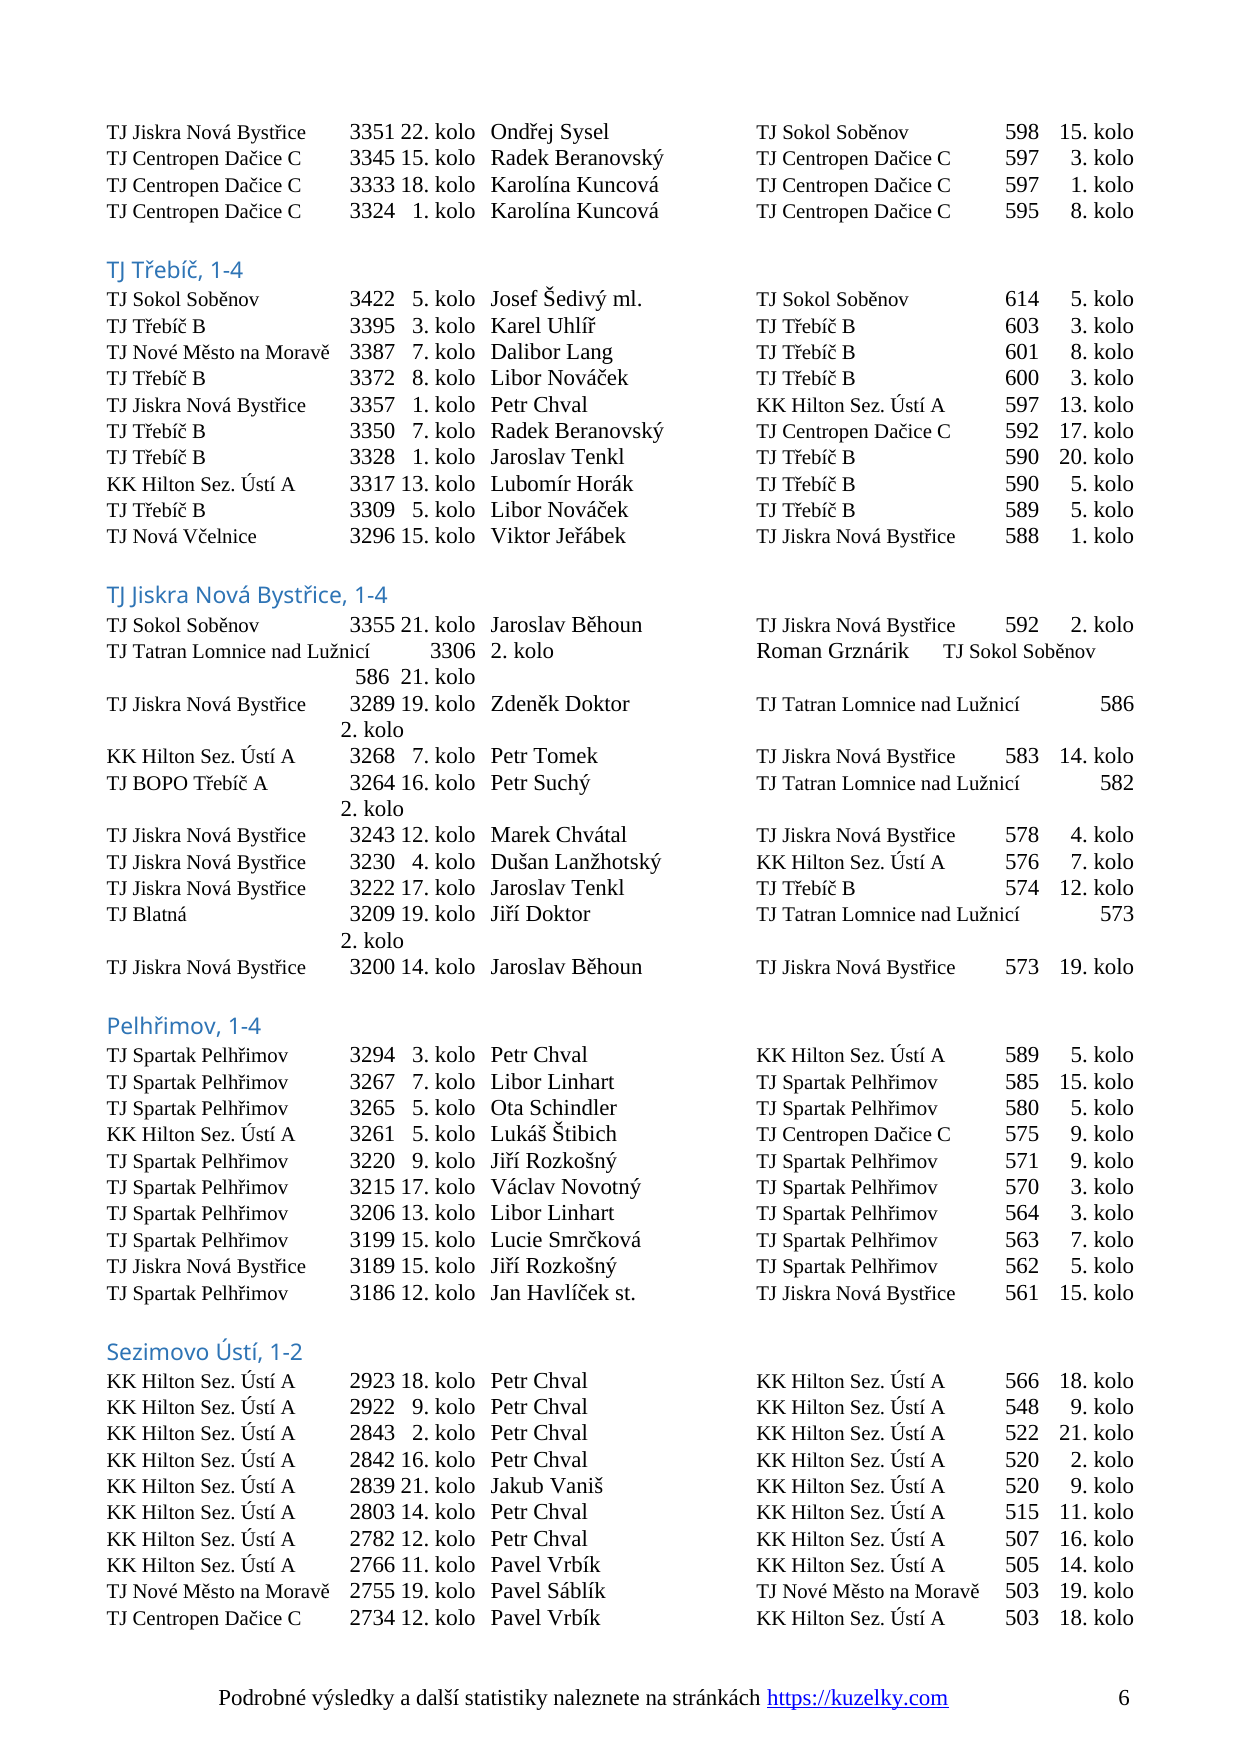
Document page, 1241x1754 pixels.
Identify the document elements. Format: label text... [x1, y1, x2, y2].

subtitle Sezimovo Ústí, 1-2 [106, 1335, 1134, 1367]
text TJ Blatná 3209 19. kolo Jiří Doktor TJ Tatran Lomnice nad Lužnicí 573 2. kolo [106, 901, 1134, 953]
text KK Hilton Sez. Ústí A 2843 2. kolo Petr Chval KK Hilton Sez. Ústí A 522 21. kolo [106, 1419, 1134, 1446]
text TJ Spartak Pelhřimov 3294 3. kolo Petr Chval KK Hilton Sez. Ústí A 589 5. kolo [106, 1041, 1134, 1068]
text KK Hilton Sez. Ústí A 2803 14. kolo Petr Chval KK Hilton Sez. Ústí A 515 11. kolo [106, 1498, 1134, 1525]
text TJ Sokol Soběnov 3355 21. kolo Jaroslav Běhoun TJ Jiskra Nová Bystřice 592 2. kolo [106, 611, 1134, 637]
text TJ Spartak Pelhřimov 3186 12. kolo Jan Havlíček st. TJ Jiskra Nová Bystřice 561 15. kolo [106, 1278, 1134, 1305]
text TJ Nové Město na Moravě 3387 7. kolo Dalibor Lang TJ Třebíč B 601 8. kolo [106, 338, 1134, 364]
text KK Hilton Sez. Ústí A 3317 13. kolo Lubomír Horák TJ Třebíč B 590 5. kolo [106, 470, 1134, 496]
text TJ Třebíč B 3372 8. kolo Libor Nováček TJ Třebíč B 600 3. kolo [106, 364, 1134, 391]
text TJ BOPO Třebíč A 3264 16. kolo Petr Suchý TJ Tatran Lomnice nad Lužnicí 582 2. kolo [106, 769, 1134, 821]
text TJ Centropen Dačice C 3324 1. kolo Karolína Kuncová TJ Centropen Dačice C 595 8. kolo [106, 197, 1134, 223]
text TJ Spartak Pelhřimov 3215 17. kolo Václav Novotný TJ Spartak Pelhřimov 570 3. kolo [106, 1173, 1134, 1199]
text TJ Jiskra Nová Bystřice 3222 17. kolo Jaroslav Tenkl TJ Třebíč B 574 12. kolo [106, 874, 1134, 901]
text TJ Centropen Dačice C 2734 12. kolo Pavel Vrbík KK Hilton Sez. Ústí A 503 18. kolo [106, 1604, 1134, 1630]
subtitle Pelhřimov, 1-4 [106, 1010, 1134, 1041]
text KK Hilton Sez. Ústí A 2922 9. kolo Petr Chval KK Hilton Sez. Ústí A 548 9. kolo [106, 1393, 1134, 1419]
text TJ Jiskra Nová Bystřice 3357 1. kolo Petr Chval KK Hilton Sez. Ústí A 597 13. kolo [106, 391, 1134, 417]
text TJ Jiskra Nová Bystřice 3243 12. kolo Marek Chvátal TJ Jiskra Nová Bystřice 578 4. kolo [106, 821, 1134, 848]
text TJ Třebíč B 3350 7. kolo Radek Beranovský TJ Centropen Dačice C 592 17. kolo [106, 417, 1134, 443]
text TJ Jiskra Nová Bystřice 3289 19. kolo Zdeněk Doktor TJ Tatran Lomnice nad Lužnicí 586 2. kolo [106, 690, 1134, 742]
subtitle TJ Třebíč, 1-4 [106, 254, 1134, 285]
text TJ Jiskra Nová Bystřice 3351 22. kolo Ondřej Sysel TJ Sokol Soběnov 598 15. kolo [106, 118, 1134, 144]
text KK Hilton Sez. Ústí A 2842 16. kolo Petr Chval KK Hilton Sez. Ústí A 520 2. kolo [106, 1446, 1134, 1472]
text TJ Třebíč B 3328 1. kolo Jaroslav Tenkl TJ Třebíč B 590 20. kolo [106, 443, 1134, 470]
text TJ Spartak Pelhřimov 3206 13. kolo Libor Linhart TJ Spartak Pelhřimov 564 3. kolo [106, 1199, 1134, 1226]
text TJ Tatran Lomnice nad Lužnicí 3306 2. kolo Roman Grznárik TJ Sokol Soběnov 586 21. kolo [106, 637, 1134, 690]
text TJ Spartak Pelhřimov 3267 7. kolo Libor Linhart TJ Spartak Pelhřimov 585 15. kolo [106, 1068, 1134, 1094]
text TJ Spartak Pelhřimov 3265 5. kolo Ota Schindler TJ Spartak Pelhřimov 580 5. kolo [106, 1094, 1134, 1120]
text KK Hilton Sez. Ústí A 2782 12. kolo Petr Chval KK Hilton Sez. Ústí A 507 16. kolo [106, 1525, 1134, 1551]
text KK Hilton Sez. Ústí A 2923 18. kolo Petr Chval KK Hilton Sez. Ústí A 566 18. kolo [106, 1367, 1134, 1393]
text TJ Třebíč B 3309 5. kolo Libor Nováček TJ Třebíč B 589 5. kolo [106, 496, 1134, 522]
text TJ Sokol Soběnov 3422 5. kolo Josef Šedivý ml. TJ Sokol Soběnov 614 5. kolo [106, 285, 1134, 312]
text TJ Spartak Pelhřimov 3199 15. kolo Lucie Smrčková TJ Spartak Pelhřimov 563 7. kolo [106, 1226, 1134, 1252]
text TJ Třebíč B 3395 3. kolo Karel Uhlíř TJ Třebíč B 603 3. kolo [106, 312, 1134, 338]
text KK Hilton Sez. Ústí A 3268 7. kolo Petr Tomek TJ Jiskra Nová Bystřice 583 14. kolo [106, 742, 1134, 769]
text TJ Jiskra Nová Bystřice 3200 14. kolo Jaroslav Běhoun TJ Jiskra Nová Bystřice 573 19. kolo [106, 953, 1134, 979]
text TJ Spartak Pelhřimov 3220 9. kolo Jiří Rozkošný TJ Spartak Pelhřimov 571 9. kolo [106, 1147, 1134, 1173]
text KK Hilton Sez. Ústí A 3261 5. kolo Lukáš Štibich TJ Centropen Dačice C 575 9. kolo [106, 1120, 1134, 1147]
text TJ Jiskra Nová Bystřice 3230 4. kolo Dušan Lanžhotský KK Hilton Sez. Ústí A 576 7. kolo [106, 848, 1134, 874]
text TJ Centropen Dačice C 3333 18. kolo Karolína Kuncová TJ Centropen Dačice C 597 1. kolo [106, 171, 1134, 197]
text TJ Jiskra Nová Bystřice 3189 15. kolo Jiří Rozkošný TJ Spartak Pelhřimov 562 5. kolo [106, 1252, 1134, 1278]
text TJ Centropen Dačice C 3345 15. kolo Radek Beranovský TJ Centropen Dačice C 597 3. kolo [106, 144, 1134, 171]
text TJ Nové Město na Moravě 2755 19. kolo Pavel Sáblík TJ Nové Město na Moravě 503 19. kolo [106, 1577, 1134, 1604]
subtitle TJ Jiskra Nová Bystřice, 1-4 [106, 579, 1134, 611]
text KK Hilton Sez. Ústí A 2839 21. kolo Jakub Vaniš KK Hilton Sez. Ústí A 520 9. kolo [106, 1472, 1134, 1498]
text KK Hilton Sez. Ústí A 2766 11. kolo Pavel Vrbík KK Hilton Sez. Ústí A 505 14. kolo [106, 1551, 1134, 1577]
text TJ Nová Včelnice 3296 15. kolo Viktor Jeřábek TJ Jiskra Nová Bystřice 588 1. kolo [106, 522, 1134, 549]
